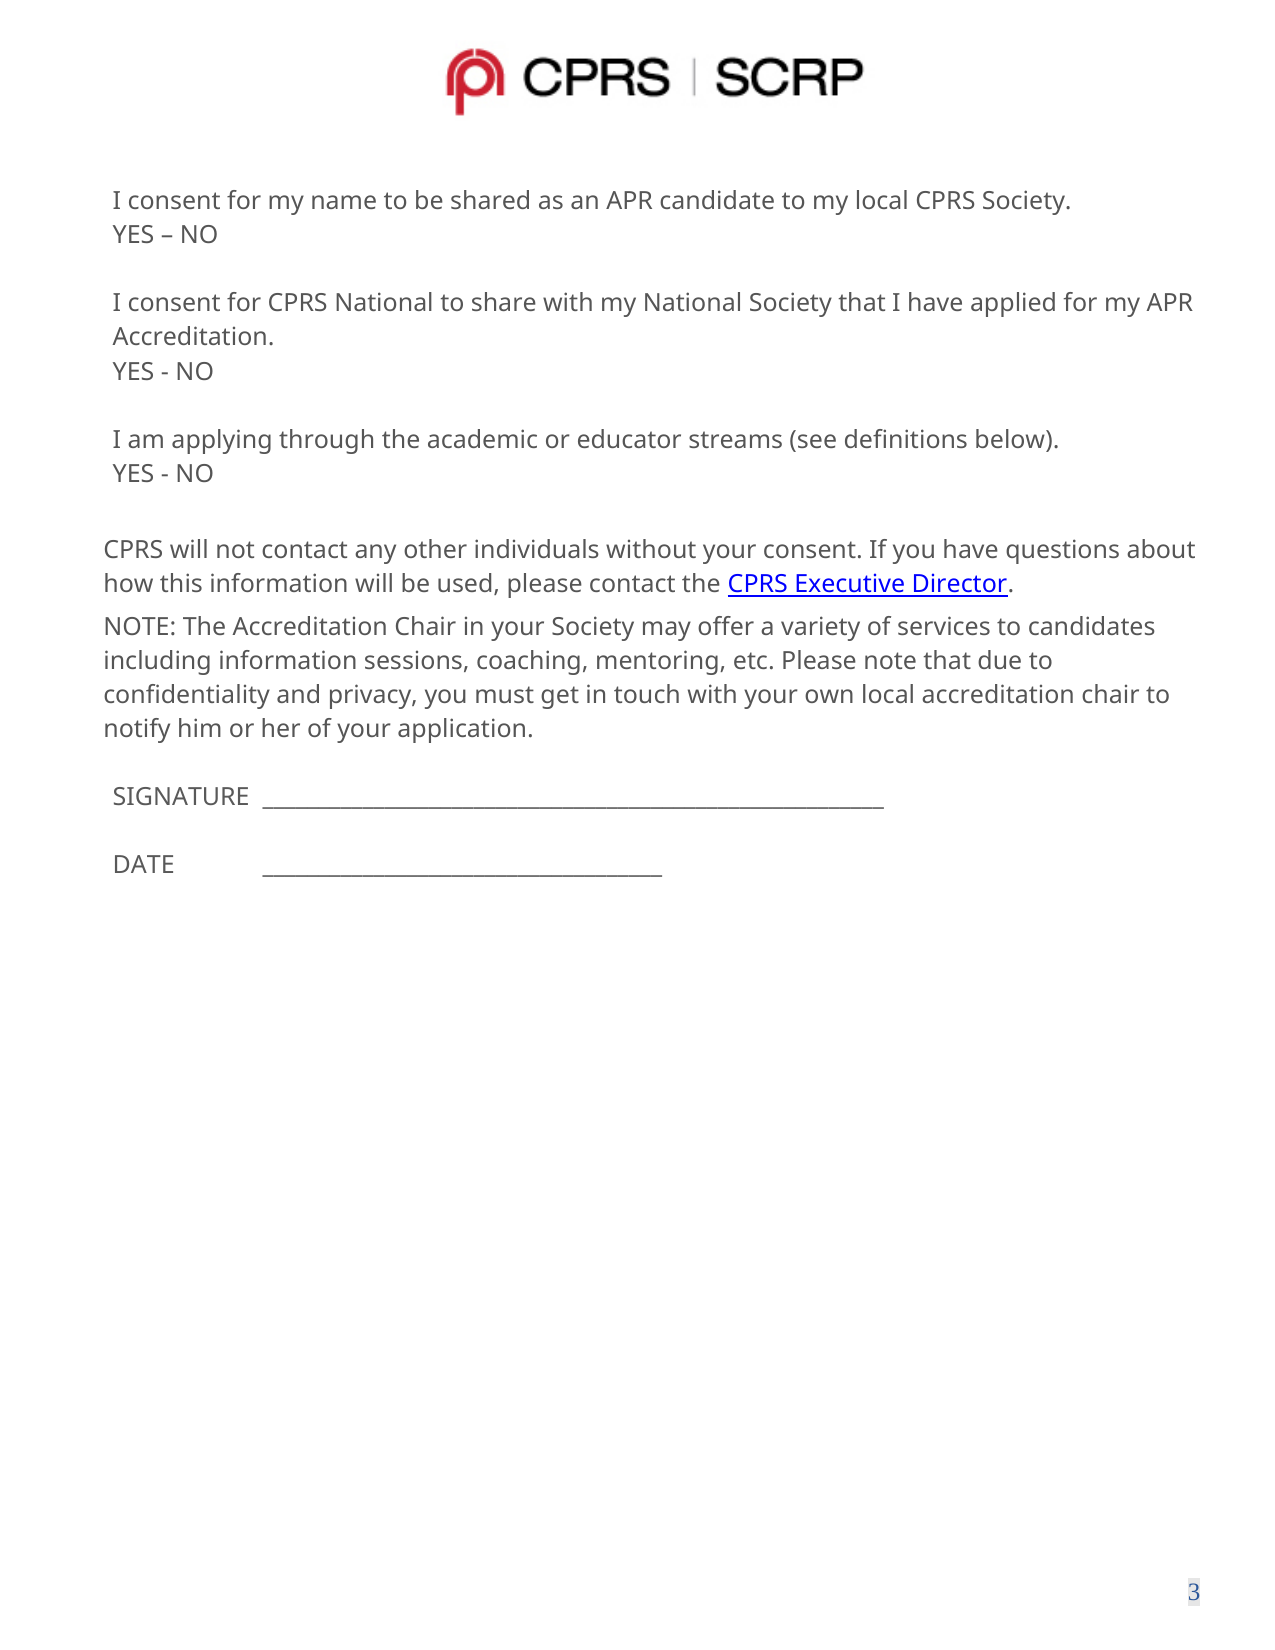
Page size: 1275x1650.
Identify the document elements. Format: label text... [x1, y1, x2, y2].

text YES - NO [112, 455, 1200, 489]
text I am applying through the academic or educator streams (see definitions below). [112, 421, 1200, 455]
text NOTE: The Accreditation Chair in your Society may offer a variety of services to candidates including information sessions, coaching, mentoring, etc. Please note that due to confidentiality and privacy, you must get in touch with your own local accreditation chair to notify him or her of your application. [103, 608, 1200, 744]
text DATE ____________________________________ [112, 846, 1200, 881]
text CPRS will not contact any other individuals without your consent. If you have questions about how this information will be used, please contact the CPRS Executive Director. [103, 532, 1200, 600]
text SIGNATURE ________________________________________________________ [112, 778, 1200, 812]
text YES – NO [112, 217, 1200, 251]
text YES - NO [112, 353, 1200, 387]
text I consent for my name to be shared as an APR candidate to my local CPRS Society. [112, 183, 1200, 217]
text I consent for CPRS National to share with my National Society that I have applied for my APR Accreditation. [112, 285, 1200, 353]
picture [403, 15, 909, 149]
